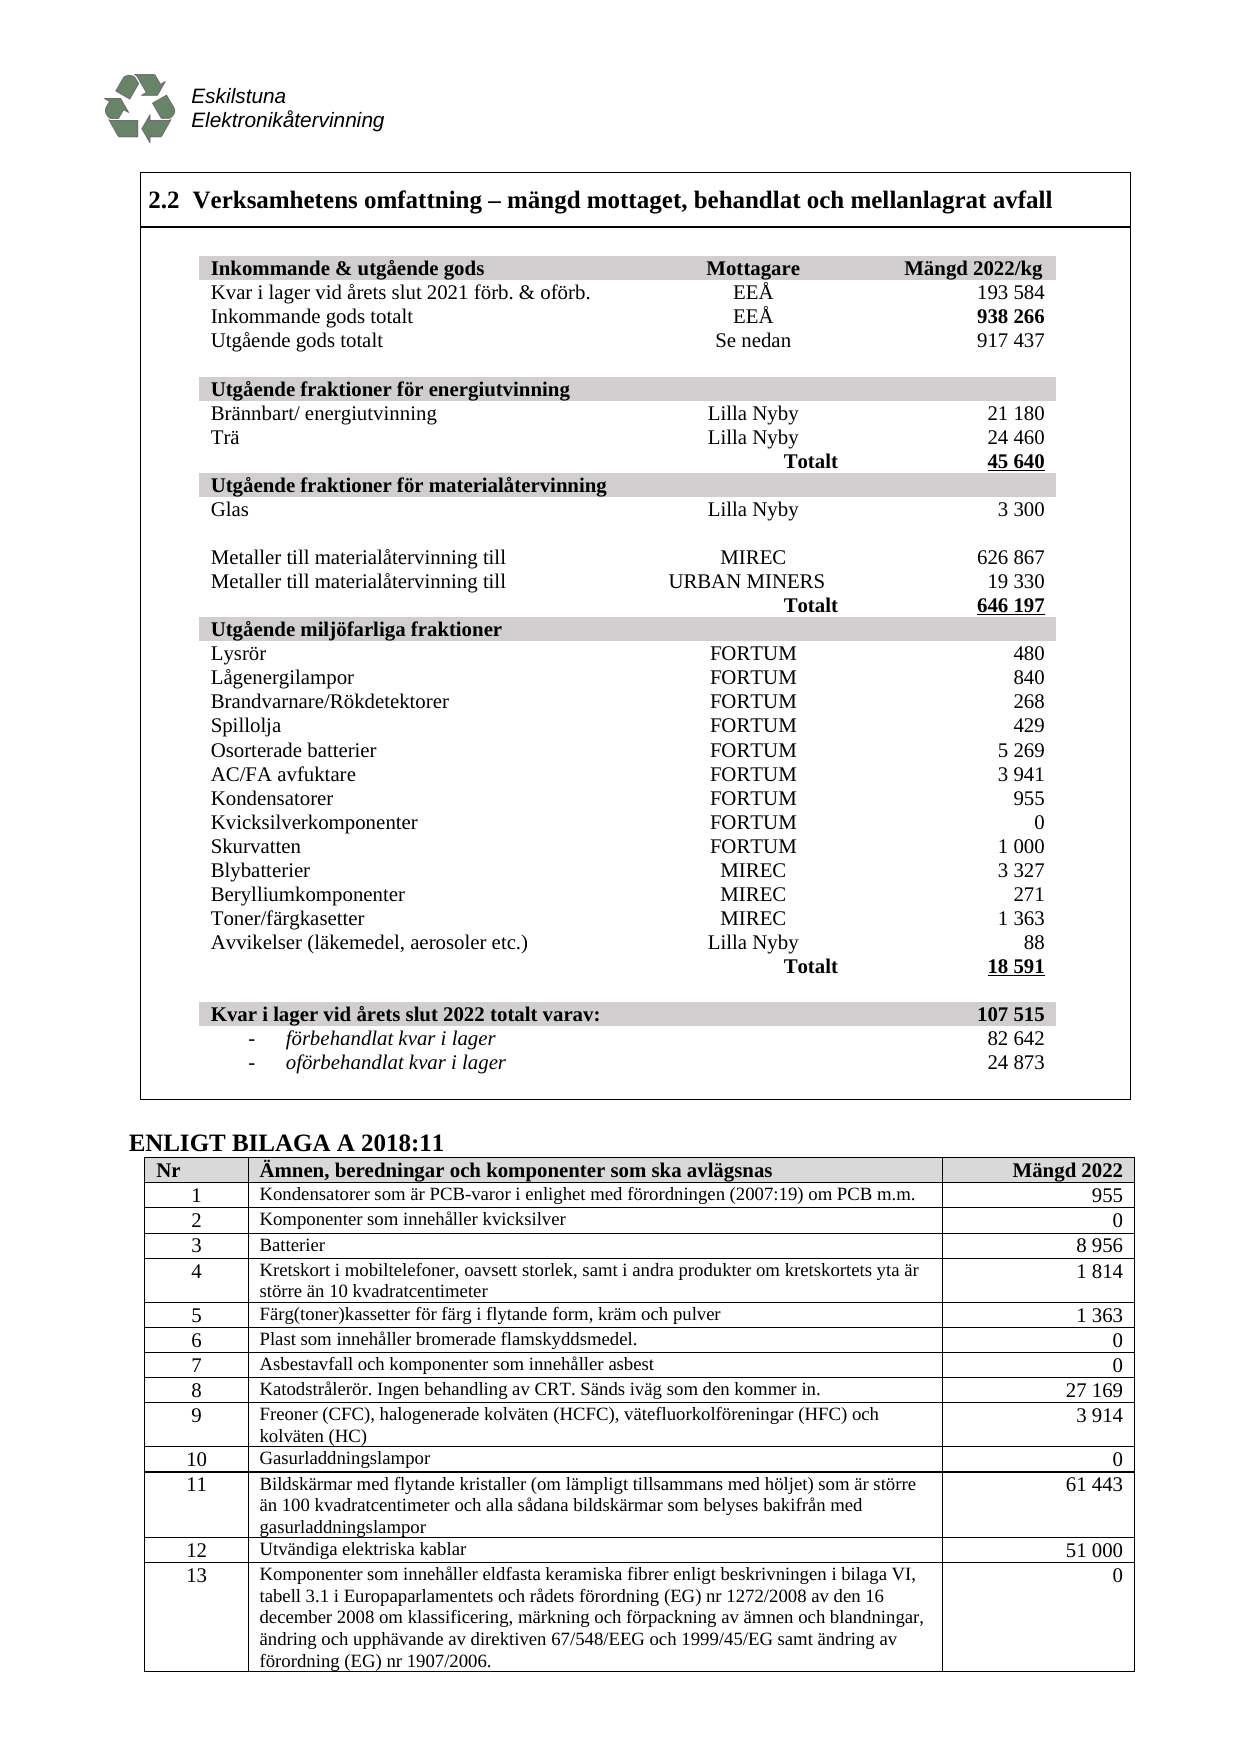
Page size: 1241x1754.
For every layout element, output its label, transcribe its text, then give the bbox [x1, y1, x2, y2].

table_cell 8 [145, 1378, 248, 1402]
table_cell Utvändiga elektriska kablar [249, 1538, 942, 1562]
table_cell 12 [145, 1538, 248, 1562]
table_cell [141, 228, 1130, 1098]
table_cell Plast som innehåller bromerade flamskyddsmedel. [249, 1328, 942, 1352]
table_cell 13 [145, 1563, 248, 1671]
table_cell 5 [145, 1303, 248, 1327]
table_cell Bildskärmar med flytande kristaller (om lämpligt tillsammans med höljet) som är större än 100 kvadratcentimeter och alla sådana bildskärmar som belyses bakifrån med gasurladdningslampor [249, 1473, 942, 1537]
table_cell Kretskort i mobiltelefoner, oavsett storlek, samt i andra produkter om kretskortets yta är större än 10 kvadratcentimeter [249, 1259, 942, 1302]
table_cell 3 [145, 1234, 248, 1257]
table_header 2.2 Verksamhetens omfattning – mängd mottaget, behandlat och mellanlagrat avfall [141, 173, 1130, 226]
table_cell 1 814 [943, 1259, 1134, 1302]
table_cell 0 [943, 1563, 1134, 1671]
table_cell Katodstrålerör. Ingen behandling av CRT. Sänds iväg som den kommer in. [249, 1378, 942, 1402]
table_cell Kondensatorer som är PCB-varor i enlighet med förordningen (2007:19) om PCB m.m. [249, 1183, 942, 1207]
table_cell Komponenter som innehåller kvicksilver [249, 1208, 942, 1232]
table_cell 0 [943, 1208, 1134, 1232]
table_cell 1 [145, 1183, 248, 1207]
table_cell 4 [145, 1259, 248, 1302]
table_cell Färg(toner)kassetter för färg i flytande form, kräm och pulver [249, 1303, 942, 1327]
table_cell 8 956 [943, 1234, 1134, 1257]
table_cell 6 [145, 1328, 248, 1352]
table_cell Freoner (CFC), halogenerade kolväten (HCFC), vätefluorkolföreningar (HFC) och kolväten (HC) [249, 1403, 942, 1446]
table_cell Batterier [249, 1234, 942, 1257]
table_header Nr [145, 1158, 248, 1182]
table_cell 9 [145, 1403, 248, 1446]
table_cell 3 914 [943, 1403, 1134, 1446]
table_cell 11 [145, 1473, 248, 1537]
table_cell Gasurladdningslampor [249, 1447, 942, 1471]
table_cell Komponenter som innehåller eldfasta keramiska fibrer enligt beskrivningen i bilaga VI, tabell 3.1 i Europaparlamentets och rådets förordning (EG) nr 1272/2008 av den 16 december 2008 om klassificering, märkning och förpackning av ämnen och blandningar, ändring och upphävande av direktiven 67/548/EEG och 1999/45/EG samt ändring av förordning (EG) nr 1907/2006. [249, 1563, 942, 1671]
table_cell 27 169 [943, 1378, 1134, 1402]
table_cell 10 [145, 1447, 248, 1471]
table_cell 7 [145, 1353, 248, 1377]
table_cell 61 443 [943, 1473, 1134, 1537]
table_cell 955 [943, 1183, 1134, 1207]
table_header Ämnen, beredningar och komponenter som ska avlägsnas [249, 1158, 942, 1182]
table_cell 1 363 [943, 1303, 1134, 1327]
table_cell 0 [943, 1353, 1134, 1377]
table_cell 51 000 [943, 1538, 1134, 1562]
table_cell 0 [943, 1328, 1134, 1352]
text ENLIGT BILAGA A 2018:11 [103, 1128, 1137, 1157]
table_cell 2 [145, 1208, 248, 1232]
table_cell Asbestavfall och komponenter som innehåller asbest [249, 1353, 942, 1377]
table_header Mängd 2022 [943, 1158, 1134, 1182]
table_cell 0 [943, 1447, 1134, 1471]
